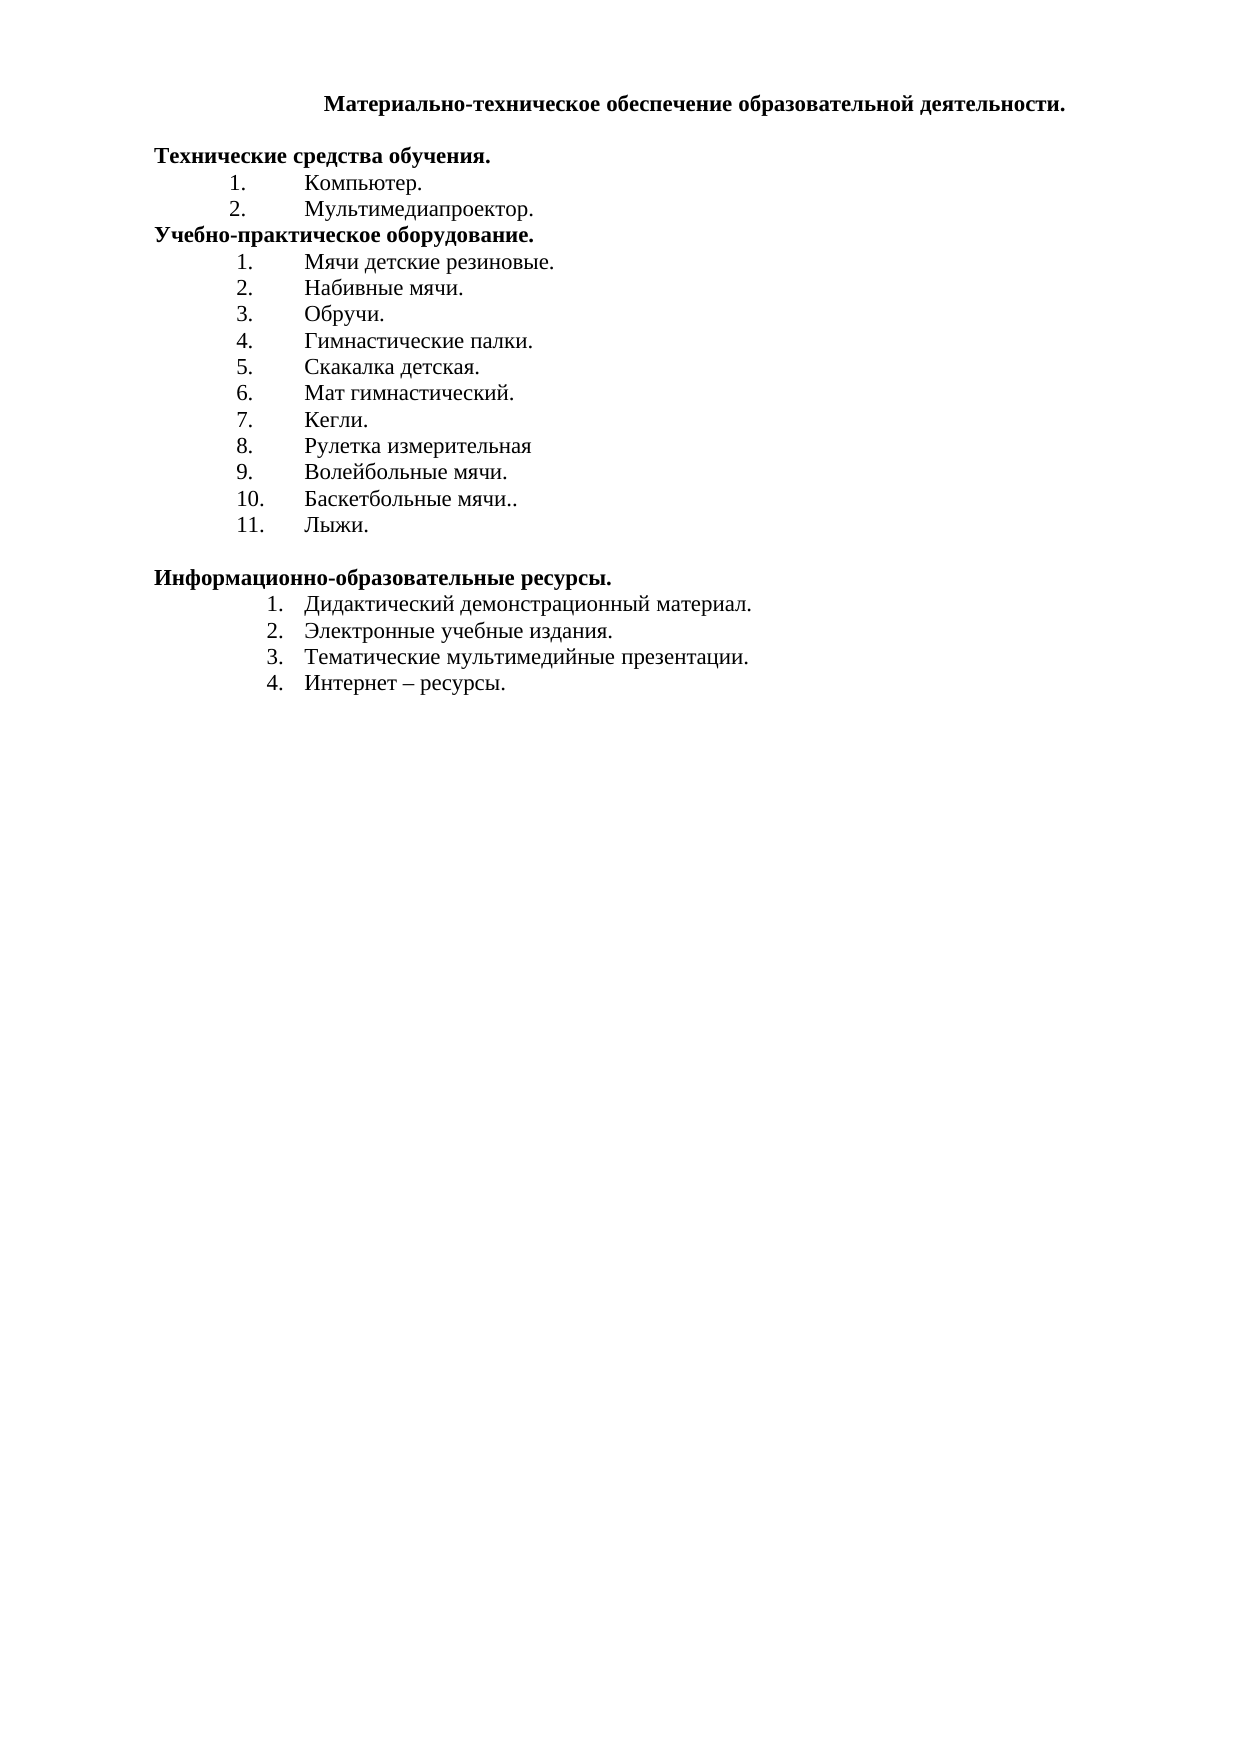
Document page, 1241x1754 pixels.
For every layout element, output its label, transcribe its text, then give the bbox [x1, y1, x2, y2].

text Технические средства обучения. [154, 143, 1188, 169]
list Мячи детские резиновые. [236, 248, 1188, 274]
text Материально-техническое обеспечение образовательной деятельности. [324, 91, 1188, 117]
text Учебно-практическое оборудование. [154, 222, 1188, 248]
list Мат гимнастический. [236, 380, 1188, 406]
list Скакалка детская. [236, 353, 1188, 380]
list Компьютер. [229, 169, 1188, 195]
list Обручи. [236, 301, 1188, 327]
list Интернет – ресурсы. [266, 669, 1188, 696]
list Дидактический демонстрационный материал. [266, 591, 1188, 617]
text Информационно-образовательные ресурсы. [154, 565, 1188, 591]
list Набивные мячи. [236, 274, 1188, 301]
list Рулетка измерительная [236, 432, 1188, 459]
list Гимнастические палки. [236, 327, 1188, 353]
list Кегли. [236, 406, 1188, 432]
list Электронные учебные издания. [266, 617, 1188, 643]
list Лыжи. [236, 511, 1188, 538]
list Баскетбольные мячи.. [236, 485, 1188, 511]
list Волейбольные мячи. [236, 459, 1188, 485]
list Тематические мультимедийные презентации. [266, 643, 1188, 669]
list Мультимедиапроектор. [229, 196, 1188, 222]
